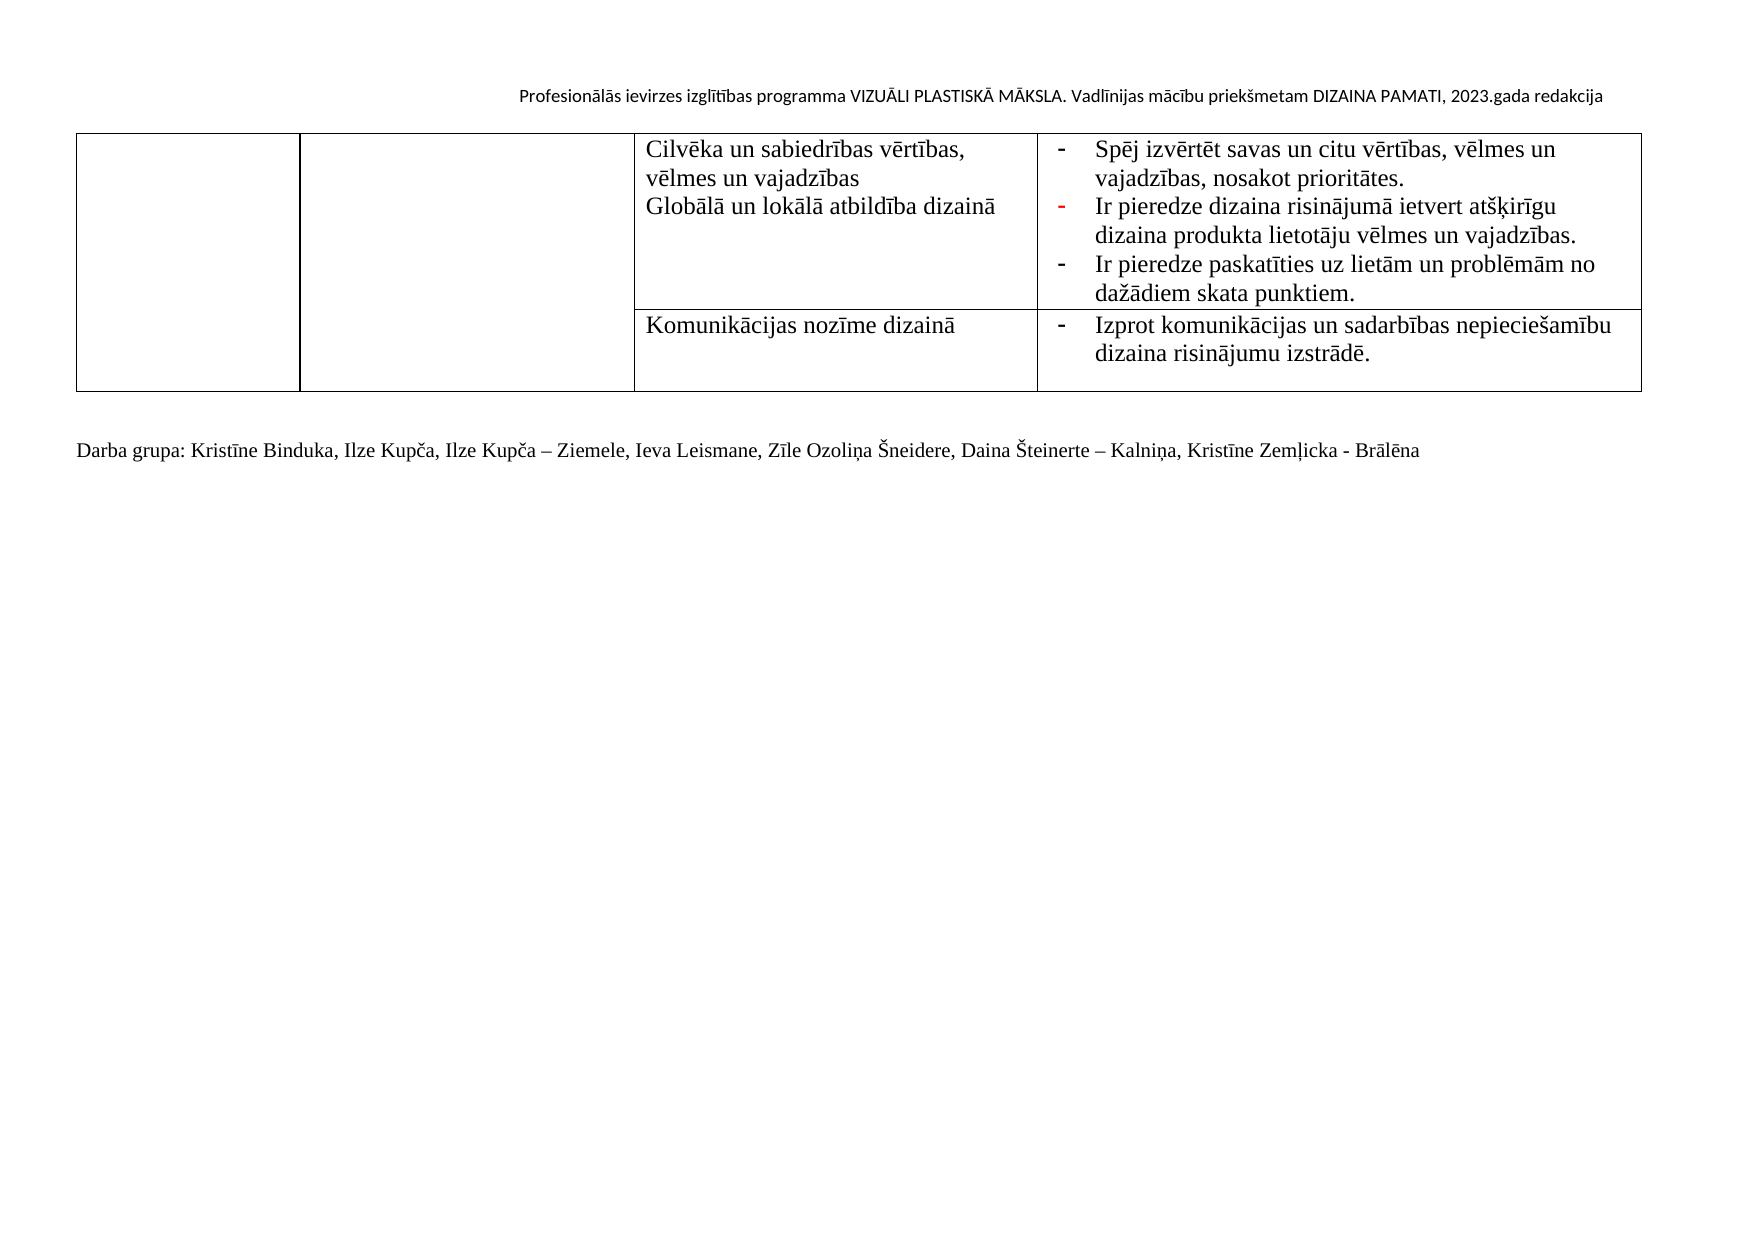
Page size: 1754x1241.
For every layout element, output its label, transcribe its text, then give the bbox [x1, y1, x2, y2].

text Darba grupa: Kristīne Binduka, Ilze Kupča, Ilze Kupča – Ziemele, Ieva Leismane, Zīle Ozoliņa Šneidere, Daina Šteinerte – Kalniņa, Kristīne Zemļicka - Brālēna [76, 438, 1604, 462]
table_cell Izprot komunikācijas un sadarbības nepieciešamību dizaina risinājumu izstrādē. [1038, 310, 1641, 391]
table_cell Cilvēka un sabiedrības vērtības, vēlmes un vajadzības Globālā un lokālā atbildība dizainā [635, 134, 1037, 309]
table_cell Spēj izvērtēt savas un citu vērtības, vēlmes un vajadzības, nosakot prioritātes. Ir pieredze dizaina risinājumā ietvert atšķirīgu dizaina produkta lietotāju vēlmes un vajadzības. Ir pieredze paskatīties uz lietām un problēmām no dažādiem skata punktiem. [1038, 134, 1641, 309]
table_cell Komunikācijas nozīme dizainā [635, 310, 1037, 391]
